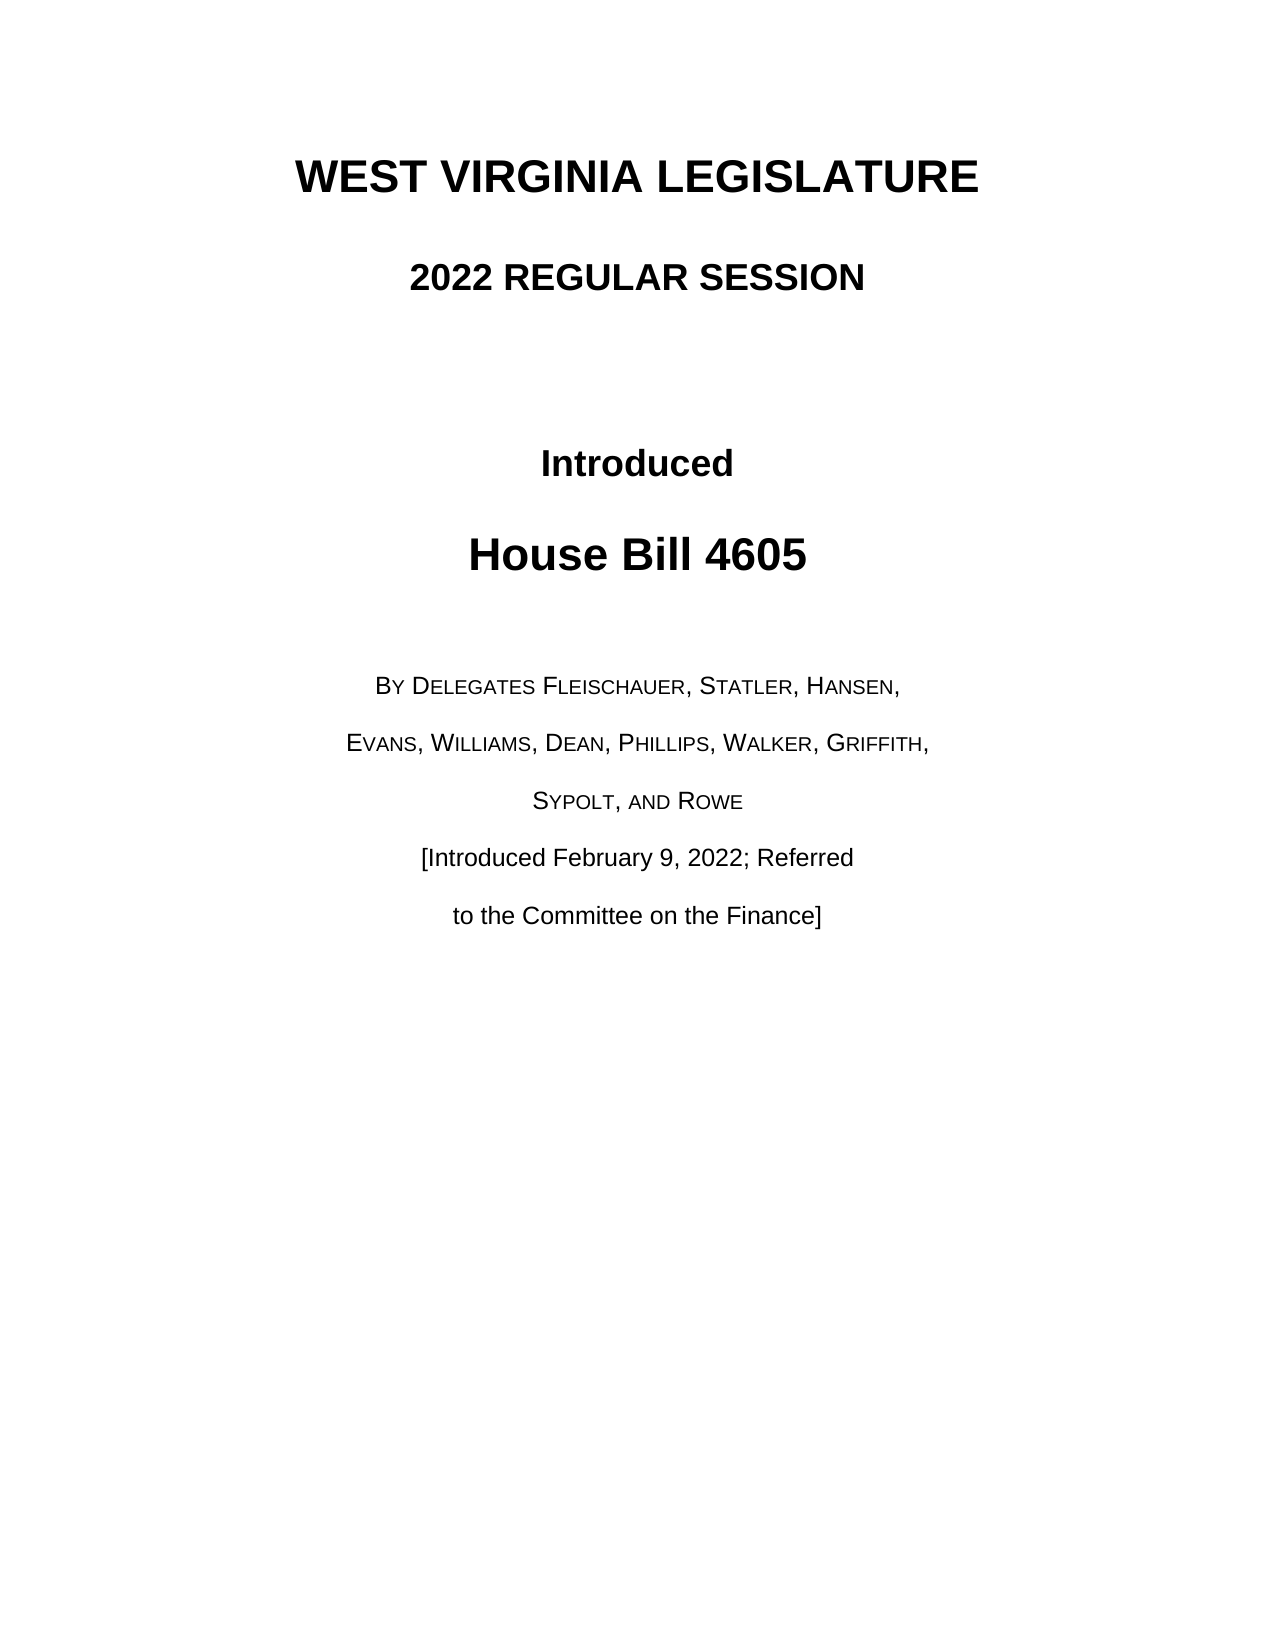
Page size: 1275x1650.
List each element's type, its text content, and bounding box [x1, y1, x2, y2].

text Bill [150, 528, 1125, 581]
text By Delegates Fleischauer, Statler, Hansen, Evans, Williams, Dean, Phillips, Walker, Griffith, Sypolt, and Rowe [337, 671, 937, 814]
title 2022 regular session [150, 255, 1125, 298]
text to the Committee on the Finance] [337, 901, 937, 929]
text [Introduced February 9, 2022; Referred [337, 843, 937, 872]
title WEST virginia legislature [150, 150, 1125, 203]
